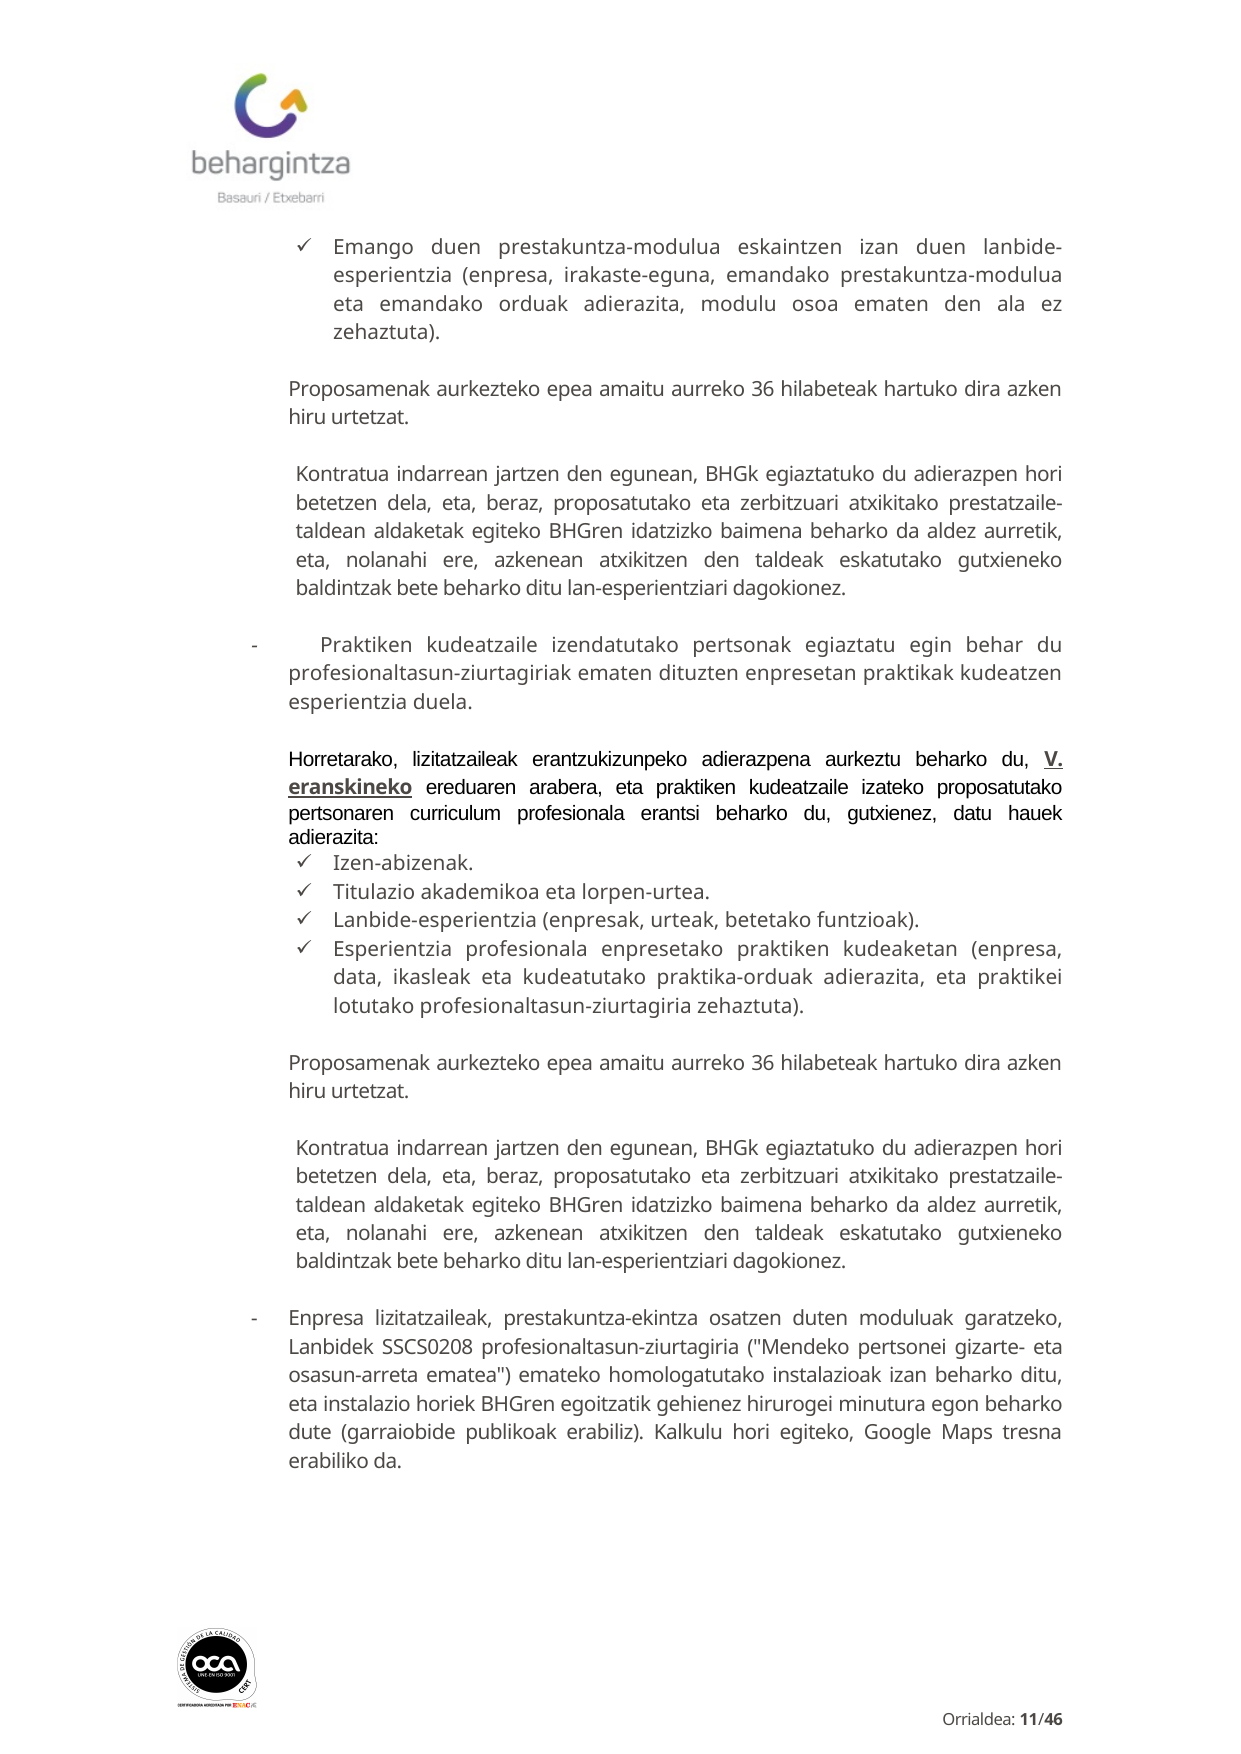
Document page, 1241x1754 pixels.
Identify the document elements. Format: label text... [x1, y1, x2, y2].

list Esperientzia profesionala enpresetako praktiken kudeaketan (enpresa, data, ikasleak eta kudeatutako praktika-orduak adierazita, eta praktikei lotutako profesionaltasun-ziurtagiria zehaztuta). [295, 934, 1063, 1019]
list Enpresa lizitatzaileak, prestakuntza-ekintza osatzen duten moduluak garatzeko, Lanbidek SSCS0208 profesionaltasun-ziurtagiria ("Mendeko pertsonei gizarte- eta osasun-arreta ematea") emateko homologatutako instalazioak izan beharko ditu, eta instalazio horiek BHGren egoitzatik gehienez hirurogei minutura egon beharko dute (garraiobide publikoak erabiliz). Kalkulu hori egiteko, Google Maps tresna erabiliko da. [251, 1303, 1063, 1474]
list Praktiken kudeatzaile izendatutako pertsonak egiaztatu egin behar du profesionaltasun-ziurtagiriak ematen dituzten enpresetan praktikak kudeatzen esperientzia duela. [251, 630, 1063, 715]
picture [177, 1627, 257, 1708]
picture [177, 44, 365, 232]
text Horretarako, lizitatzaileak erantzukizunpeko adierazpena aurkeztu beharko du, V. eranskineko ereduaren arabera, eta praktiken kudeatzaile izateko proposatutako pertsonaren curriculum profesionala erantsi beharko du, gutxienez, datu hauek adierazita: [288, 744, 1063, 848]
list Titulazio akademikoa eta lorpen-urtea. [295, 877, 1063, 905]
list Izen-abizenak. [295, 848, 1063, 877]
text Proposamenak aurkezteko epea amaitu aurreko 36 hilabeteak hartuko dira azken hiru urtetzat. [288, 374, 1063, 431]
list Emango duen prestakuntza-modulua eskaintzen izan duen lanbide-esperientzia (enpresa, irakaste-eguna, emandako prestakuntza-modulua eta emandako orduak adierazita, modulu osoa ematen den ala ez zehaztuta). [295, 232, 1063, 346]
text Kontratua indarrean jartzen den egunean, BHGk egiaztatuko du adierazpen hori betetzen dela, eta, beraz, proposatutako eta zerbitzuari atxikitako prestatzaile-taldean aldaketak egiteko BHGren idatzizko baimena beharko da aldez aurretik, eta, nolanahi ere, azkenean atxikitzen den taldeak eskatutako gutxieneko baldintzak bete beharko ditu lan-esperientziari dagokionez. [295, 459, 1063, 602]
list Lanbide-esperientzia (enpresak, urteak, betetako funtzioak). [295, 905, 1063, 934]
text Kontratua indarrean jartzen den egunean, BHGk egiaztatuko du adierazpen hori betetzen dela, eta, beraz, proposatutako eta zerbitzuari atxikitako prestatzaile-taldean aldaketak egiteko BHGren idatzizko baimena beharko da aldez aurretik, eta, nolanahi ere, azkenean atxikitzen den taldeak eskatutako gutxieneko baldintzak bete beharko ditu lan-esperientziari dagokionez. [295, 1133, 1063, 1275]
text Proposamenak aurkezteko epea amaitu aurreko 36 hilabeteak hartuko dira azken hiru urtetzat. [288, 1048, 1063, 1104]
